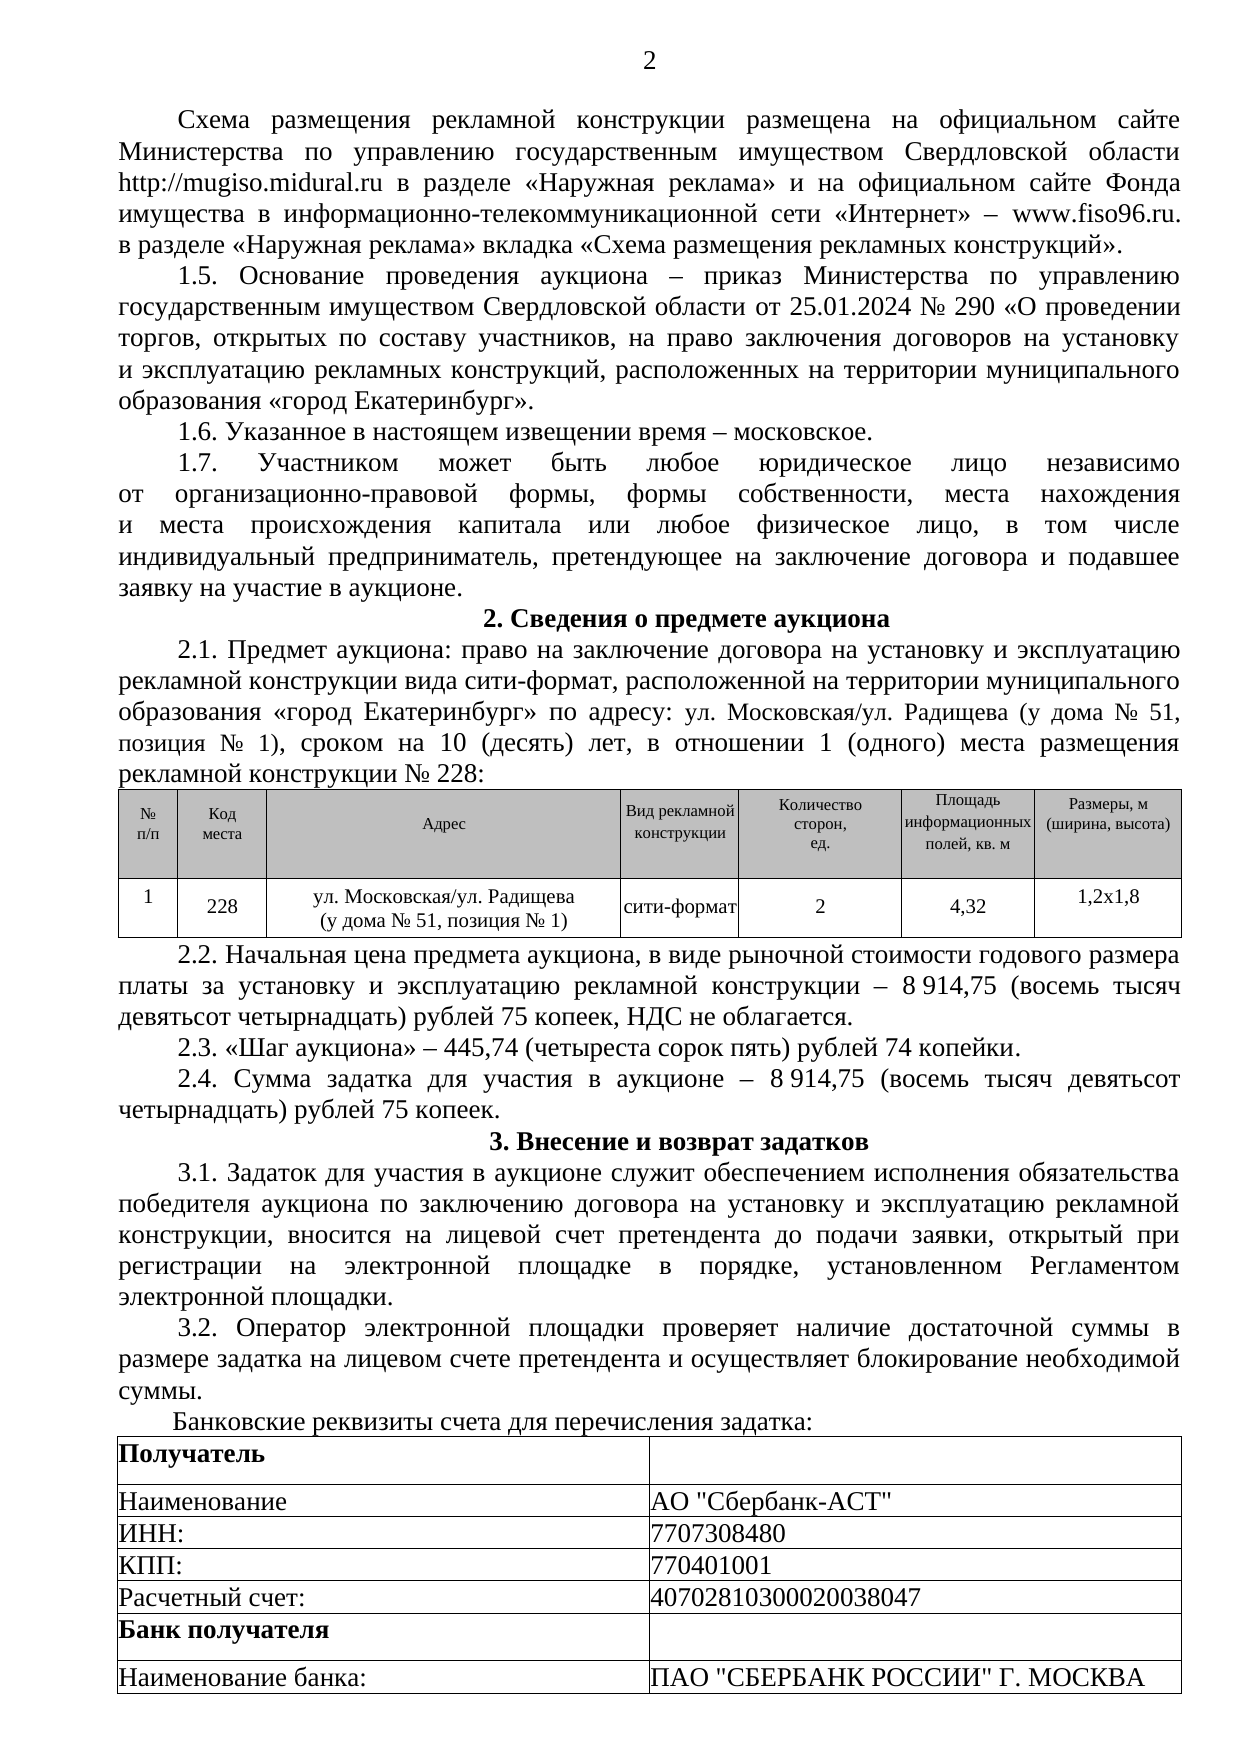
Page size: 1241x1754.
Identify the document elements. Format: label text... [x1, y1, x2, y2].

table_header Количество сторон, ед. [739, 790, 901, 878]
text 2.2. Начальная цена предмета аукциона, в виде рыночной стоимости годового размера платы за установку и эксплуатацию рекламной конструкции – 8 914,75 (восемь тысяч девятьсот четырнадцать) рублей 75 копеек, НДС не облагается. [118, 938, 1181, 1031]
table_cell ул. Московская/ул. Радищева (у дома № 51, позиция № 1) [267, 879, 620, 937]
table_cell Расчетный счет: [118, 1581, 649, 1613]
table_cell 40702810300020038047 [650, 1581, 1181, 1613]
table_cell АО "Сбербанк-АСТ" [650, 1485, 1181, 1516]
text 1.5. Основание проведения аукциона – приказ Министерства по управлению государственным имуществом Свердловской области от 25.01.2024 № 290 «О проведении торгов, открытых по составу участников, на право заключения договоров на установку и эксплуатацию рекламных конструкций, расположенных на территории муниципального образования «город Екатеринбург». [118, 259, 1181, 415]
table_cell 7707308480 [650, 1517, 1181, 1548]
text 2.3. «Шаг аукциона» – 445,74 (четыреста сорок пять) рублей 74 копейки. [118, 1031, 1181, 1062]
table_header [650, 1437, 1181, 1484]
text 2. Сведения о предмете аукциона [118, 602, 1181, 633]
table_cell 228 [178, 879, 266, 937]
table_cell [650, 1614, 1181, 1660]
table_header Размеры, м (ширина, высота) [1035, 790, 1181, 878]
table_cell Наименование [118, 1485, 649, 1516]
text 2.4. Сумма задатка для участия в аукционе – 8 914,75 (восемь тысяч девятьсот четырнадцать) рублей 75 копеек. [118, 1062, 1181, 1124]
table_header Площадь информационных полей, кв. м [902, 790, 1034, 878]
text 1.6. Указанное в настоящем извещении время – московское. [118, 415, 1181, 446]
text 3. Внесение и возврат задатков [118, 1124, 1181, 1156]
text 3.1. Задаток для участия в аукционе служит обеспечением исполнения обязательства победителя аукциона по заключению договора на установку и эксплуатацию рекламной конструкции, вносится на лицевой счет претендента до подачи заявки, открытый при регистрации на электронной площадке в порядке, установленном Регламентом электронной площадки. [118, 1156, 1181, 1311]
table_header Получатель [118, 1437, 649, 1484]
table_header Код места [178, 790, 266, 878]
table_cell Наименование банка: [118, 1661, 649, 1693]
table_cell 2 [739, 879, 901, 937]
text Банковские реквизиты счета для перечисления задатка: [118, 1405, 1181, 1436]
table_cell Банк получателя [118, 1614, 649, 1660]
table_cell 770401001 [650, 1549, 1181, 1580]
table_cell ИНН: [118, 1517, 649, 1548]
text 2.1. Предмет аукциона: право на заключение договора на установку и эксплуатацию рекламной конструкции вида сити-формат, расположенной на территории муниципального образования «город Екатеринбург» по адресу: ул. Московская/ул. Радищева (у дома № 51, позиция № 1), сроком на 10 (десять) лет, в отношении 1 (одного) места размещения рекламной конструкции № 228: [118, 633, 1181, 789]
table_cell ПАО "СБЕРБАНК РОССИИ" Г. МОСКВА [650, 1661, 1181, 1693]
table_cell 1,2х1,8 [1035, 879, 1181, 937]
table_header № п/п [119, 790, 177, 878]
table_cell 4,32 [902, 879, 1034, 937]
table_header Адрес [267, 790, 620, 878]
table_cell КПП: [118, 1549, 649, 1580]
text Схема размещения рекламной конструкции размещена на официальном сайте Министерства по управлению государственным имуществом Свердловской области http://mugiso.midural.ru в разделе «Наружная реклама» и на официальном сайте Фонда имущества в информационно-телекоммуникационной сети «Интернет» – www.fiso96.ru. в разделе «Наружная реклама» вкладка «Схема размещения рекламных конструкций». [118, 103, 1181, 259]
text 3.2. Оператор электронной площадки проверяет наличие достаточной суммы в размере задатка на лицевом счете претендента и осуществляет блокирование необходимой суммы. [118, 1311, 1181, 1405]
table_cell сити-формат [621, 879, 738, 937]
table_header Вид рекламной конструкции [621, 790, 738, 878]
table_cell 1 [119, 879, 177, 937]
text 1.7. Участником может быть любое юридическое лицо независимо от организационно-правовой формы, формы собственности, места нахождения и места происхождения капитала или любое физическое лицо, в том числе индивидуальный предприниматель, претендующее на заключение договора и подавшее заявку на участие в аукционе. [118, 446, 1181, 602]
